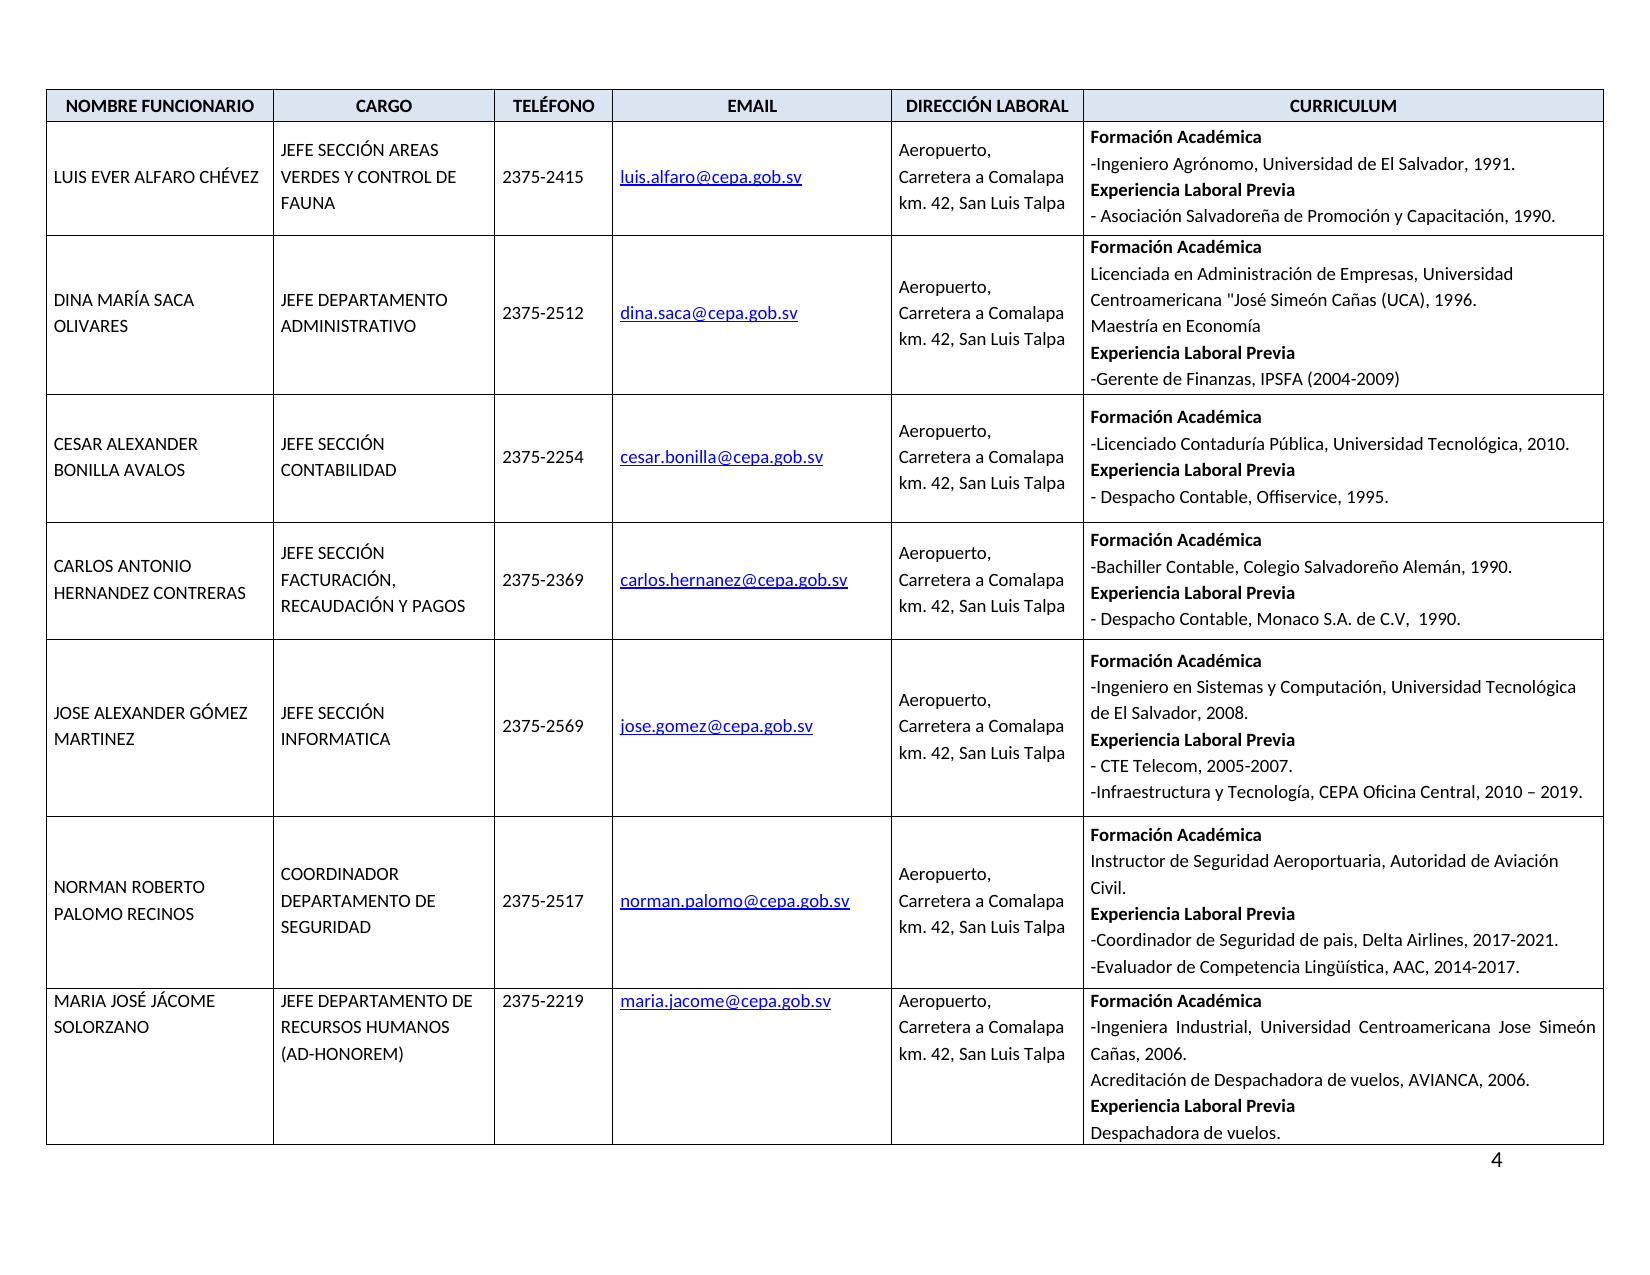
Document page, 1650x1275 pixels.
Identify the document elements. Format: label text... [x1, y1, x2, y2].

table_cell dina.saca@cepa.gob.sv [613, 236, 891, 394]
table_header CURRICULUM [1084, 90, 1603, 121]
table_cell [274, 989, 494, 1144]
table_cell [892, 122, 1083, 234]
table_cell Formación Académica -Ingeniero Agrónomo, Universidad de El Salvador, 1991. Experiencia Laboral Previa - Asociación Salvadoreña de Promoción y Capacitación, 1990. [1084, 122, 1603, 234]
table_cell Formación Académica -Ingeniero en Sistemas y Computación, Universidad Tecnológica de El Salvador, 2008. Experiencia Laboral Previa - CTE Telecom, 2005-2007. -Infraestructura y Tecnología, CEPA Oficina Central, 2010 – 2019. [1084, 640, 1603, 816]
table_cell Formación Académica Licenciada en Administración de Empresas, Universidad Centroamericana "José Simeón Cañas (UCA), 1996. Maestría en Economía Experiencia Laboral Previa -Gerente de Finanzas, IPSFA (2004-2009) [1084, 236, 1603, 394]
table_cell Aeropuerto, Carretera a Comalapa km. 42, San Luis Talpa [892, 817, 1083, 988]
table_cell Aeropuerto, Carretera a Comalapa km. 42, San Luis Talpa [892, 395, 1083, 522]
table_cell maria.jacome@cepa.gob.sv [613, 989, 891, 1144]
table_cell Formación Académica -Licenciado Contaduría Pública, Universidad Tecnológica, 2010. Experiencia Laboral Previa - Despacho Contable, Offiservice, 1995. [1084, 395, 1603, 522]
table_cell JEFE SECCIÓN CONTABILIDAD [274, 395, 494, 522]
table_cell DINA MARÍA SACA OLIVARES [47, 236, 273, 394]
table_cell luis.alfaro@cepa.gob.sv [613, 122, 891, 234]
table_cell 2375-2512 [495, 236, 612, 394]
table_cell JEFE SECCIÓN FACTURACIÓN, RECAUDACIÓN Y PAGOS [274, 523, 494, 639]
table_header TELÉFONO [495, 90, 612, 121]
table_cell 2375-2517 [495, 817, 612, 988]
table_cell cesar.bonilla@cepa.gob.sv [613, 395, 891, 522]
table_cell MARIA JOSÉ JÁCOME SOLORZANO [47, 989, 273, 1144]
table_cell Aeropuerto, Carretera a Comalapa km. 42, San Luis Talpa [892, 640, 1083, 816]
table_cell Formación Académica Instructor de Seguridad Aeroportuaria, Autoridad de Aviación Civil. Experiencia Laboral Previa -Coordinador de Seguridad de pais, Delta Airlines, 2017-2021. -Evaluador de Competencia Lingüística, AAC, 2014-2017. [1084, 817, 1603, 988]
table_cell jose.gomez@cepa.gob.sv [613, 640, 891, 816]
table_cell JEFE SECCIÓN INFORMATICA [274, 640, 494, 816]
table_cell CESAR ALEXANDER BONILLA AVALOS [47, 395, 273, 522]
table_header DIRECCIÓN LABORAL [892, 90, 1083, 121]
table_cell LUIS EVER ALFARO CHÉVEZ [47, 122, 273, 234]
table_cell Formación Académica -Bachiller Contable, Colegio Salvadoreño Alemán, 1990. Experiencia Laboral Previa - Despacho Contable, Monaco S.A. de C.V, 1990. [1084, 523, 1603, 639]
table_header CARGO [274, 90, 494, 121]
table_cell 2375-2369 [495, 523, 612, 639]
table_cell 2375-2254 [495, 395, 612, 522]
table_cell Aeropuerto, Carretera a Comalapa km. 42, San Luis Talpa [892, 236, 1083, 394]
table_cell 2375-2219 [495, 989, 612, 1144]
table_header EMAIL [613, 90, 891, 121]
table_cell COORDINADOR DEPARTAMENTO DE SEGURIDAD [274, 817, 494, 988]
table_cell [1084, 989, 1603, 1144]
table_cell CARLOS ANTONIO HERNANDEZ CONTRERAS [47, 523, 273, 639]
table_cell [892, 989, 1083, 1144]
table_cell norman.palomo@cepa.gob.sv [613, 817, 891, 988]
table_header NOMBRE FUNCIONARIO [47, 90, 273, 121]
table_cell JOSE ALEXANDER GÓMEZ MARTINEZ [47, 640, 273, 816]
table_cell JEFE SECCIÓN AREAS VERDES Y CONTROL DE FAUNA [274, 122, 494, 234]
table_cell carlos.hernanez@cepa.gob.sv [613, 523, 891, 639]
table_cell Aeropuerto, Carretera a Comalapa km. 42, San Luis Talpa [892, 523, 1083, 639]
table_cell JEFE DEPARTAMENTO ADMINISTRATIVO [274, 236, 494, 394]
table_cell 2375-2415 [495, 122, 612, 234]
table_cell NORMAN ROBERTO PALOMO RECINOS [47, 817, 273, 988]
table_cell 2375-2569 [495, 640, 612, 816]
